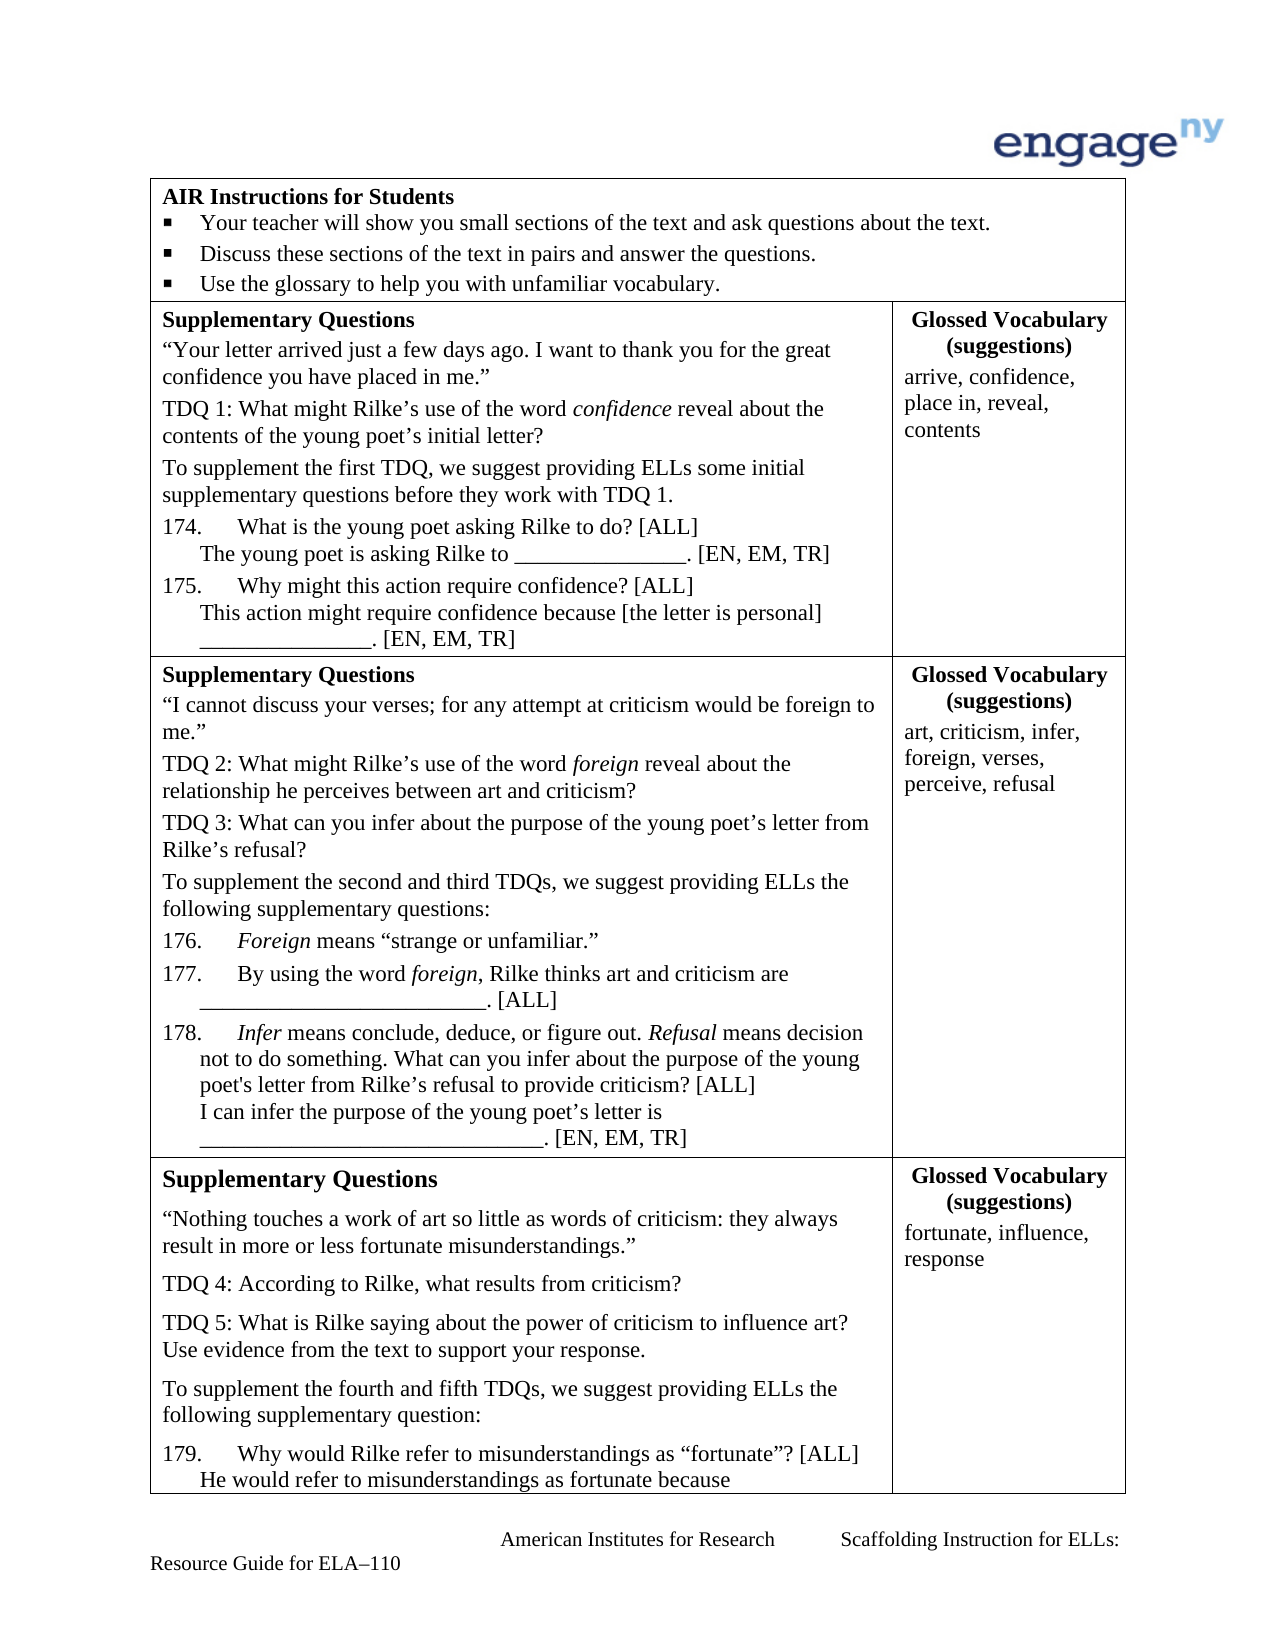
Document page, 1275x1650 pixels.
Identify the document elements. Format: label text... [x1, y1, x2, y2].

table_cell Supplementary Questions “Your letter arrived just a few days ago. I want to thank you for the great confidence you have placed in me.” TDQ 1: What might Rilke’s use of the word confidence reveal about the contents of the young poet’s initial letter? To supplement the first TDQ, we suggest providing ELLs some initial supplementary questions before they work with TDQ 1. What is the young poet asking Rilke to do? [ALL] The young poet is asking Rilke to _______________. [EN, EM, TR] Why might this action require confidence? [ALL] This action might require confidence because [the letter is personal] _______________. [EN, EM, TR] [151, 302, 892, 656]
picture [150, 75, 1274, 178]
table_cell Supplementary Questions “I cannot discuss your verses; for any attempt at criticism would be foreign to me.” TDQ 2: What might Rilke’s use of the word foreign reveal about the relationship he perceives between art and criticism? TDQ 3: What can you infer about the purpose of the young poet’s letter from Rilke’s refusal? To supplement the second and third TDQs, we suggest providing ELLs the following supplementary questions: Foreign means “strange or unfamiliar.” By using the word foreign, Rilke thinks art and criticism are _________________________. [ALL] Infer means conclude, deduce, or figure out. Refusal means decision not to do something. What can you infer about the purpose of the young poet's letter from Rilke’s refusal to provide criticism? [ALL] I can infer the purpose of the young poet’s letter is ______________________________. [EN, EM, TR] [151, 657, 892, 1157]
table_cell Glossed Vocabulary (suggestions) arrive, confidence, place in, reveal, contents [893, 302, 1125, 656]
table_cell Glossed Vocabulary (suggestions) fortunate, influence, response [893, 1158, 1125, 1492]
table_cell Glossed Vocabulary (suggestions) art, criticism, infer, foreign, verses, perceive, refusal [893, 657, 1125, 1157]
table_cell AIR Instructions for Students Your teacher will show you small sections of the text and ask questions about the text. Discuss these sections of the text in pairs and answer the questions. Use the glossary to help you with unfamiliar vocabulary. [151, 179, 1125, 301]
